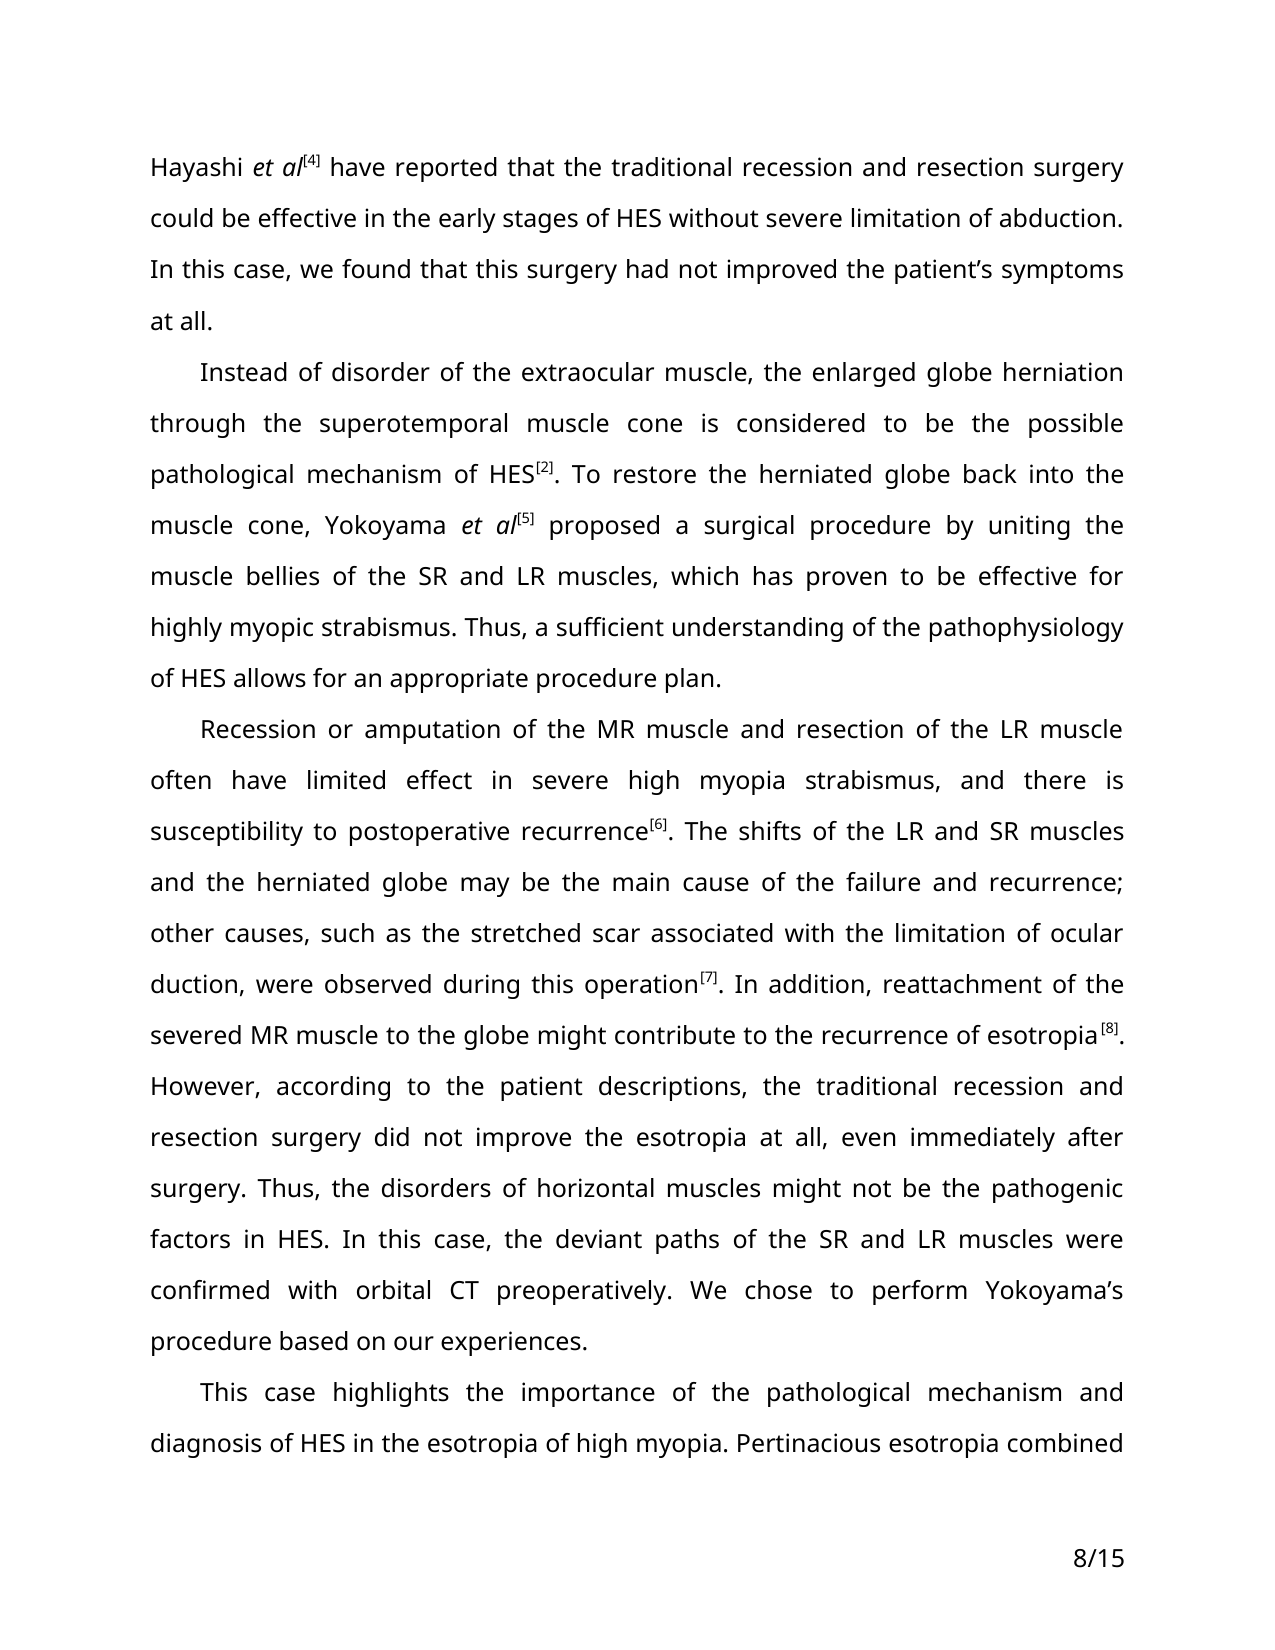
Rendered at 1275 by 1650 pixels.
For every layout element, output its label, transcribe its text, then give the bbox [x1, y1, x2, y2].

text Recession or amputation of the MR muscle and resection of the LR muscle often have limited effect in severe high myopia strabismus, and there is susceptibility to postoperative recurrence[6]. The shifts of the LR and SR muscles and the herniated globe may be the main cause of the failure and recurrence; other causes, such as the stretched scar associated with the limitation of ocular duction, were observed during this operation[7]. In addition, reattachment of the severed MR muscle to the globe might contribute to the recurrence of esotropia[8]. However, according to the patient descriptions, the traditional recession and resection surgery did not improve the esotropia at all, even immediately after surgery. Thus, the disorders of horizontal muscles might not be the pathogenic factors in HES. In this case, the deviant paths of the SR and LR muscles were confirmed with orbital CT preoperatively. We chose to perform Yokoyama’s procedure based on our experiences. [150, 711, 1125, 1358]
text Instead of disorder of the extraocular muscle, the enlarged globe herniation through the superotemporal muscle cone is considered to be the possible pathological mechanism of HES[2]. To restore the herniated globe back into the muscle cone, Yokoyama et al[5] proposed a surgical procedure by uniting the muscle bellies of the SR and LR muscles, which has proven to be effective for highly myopic strabismus. Thus, a sufficient understanding of the pathophysiology of HES allows for an appropriate procedure plan. [150, 354, 1125, 694]
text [150, 1375, 1125, 1460]
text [150, 150, 1125, 337]
